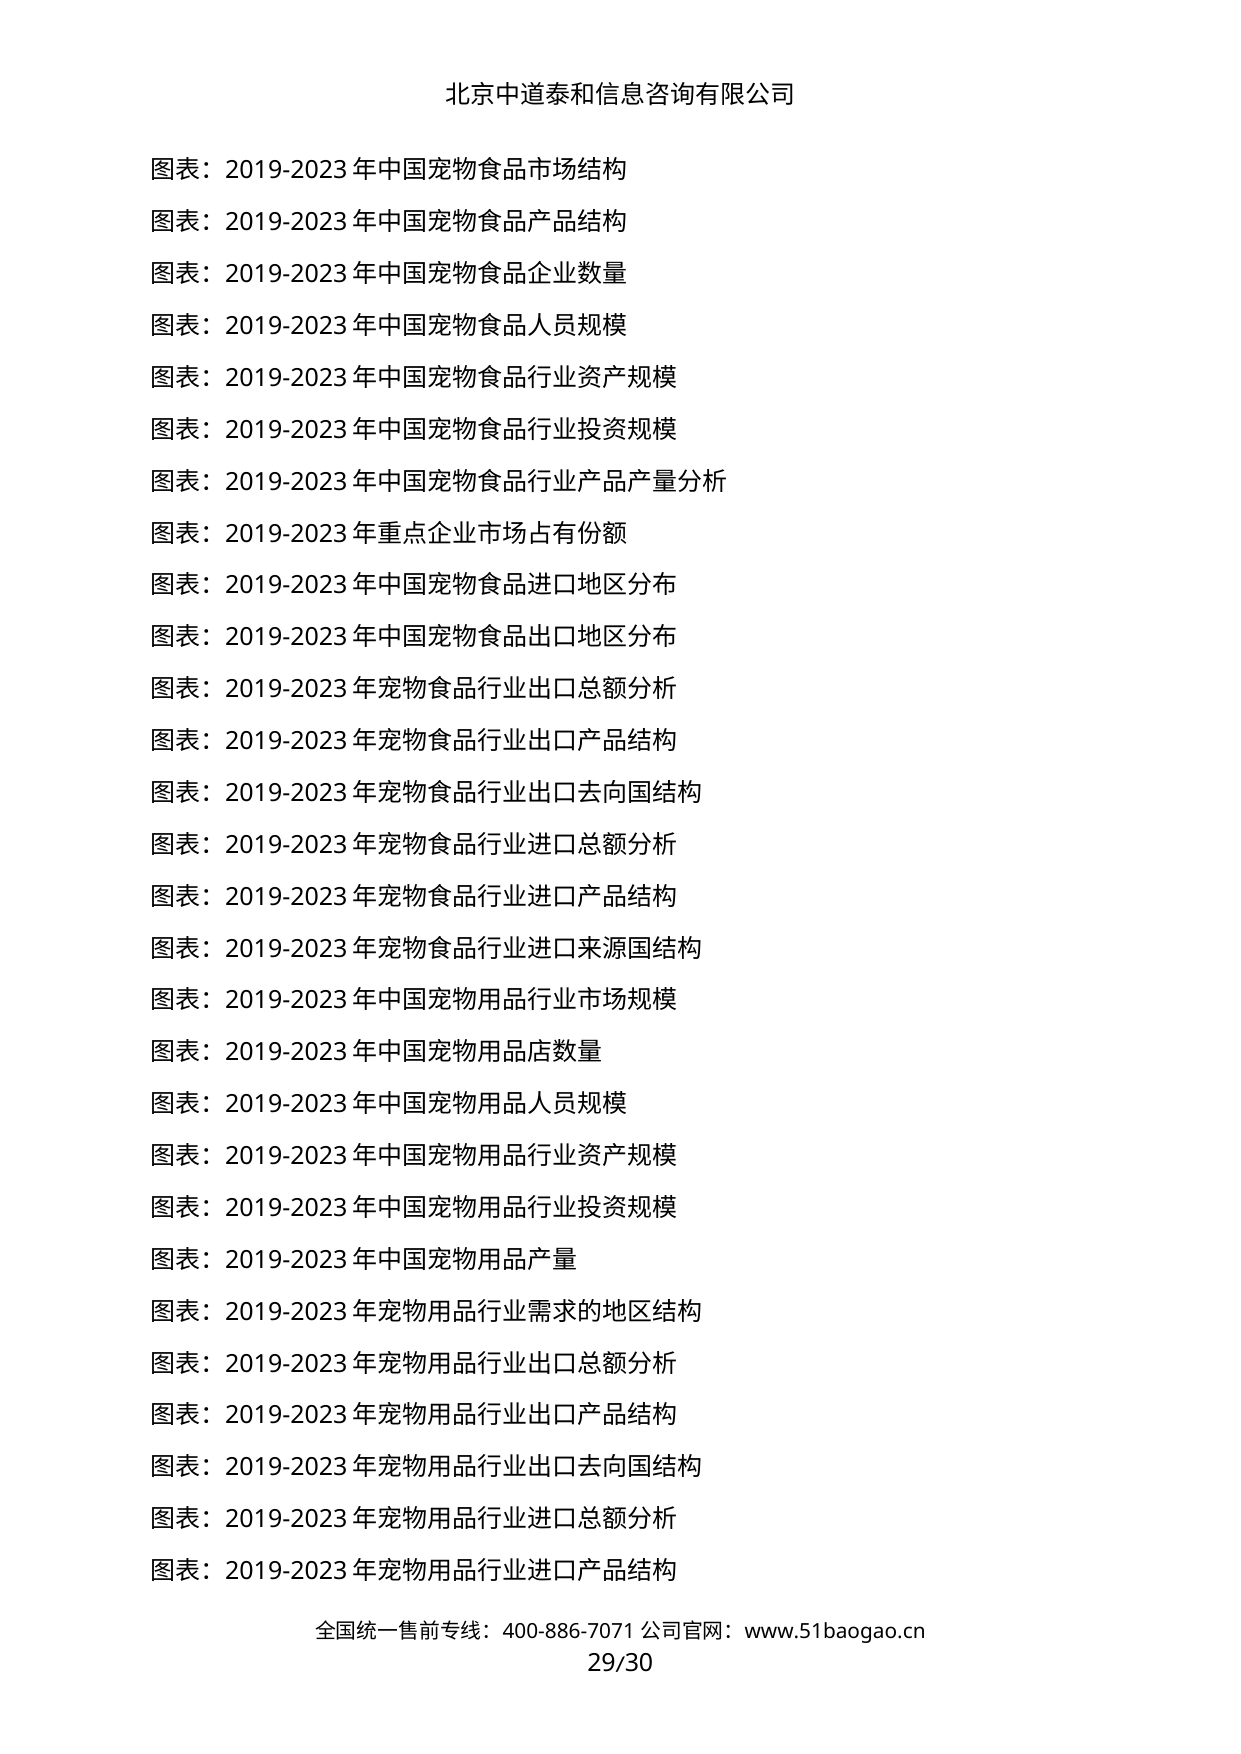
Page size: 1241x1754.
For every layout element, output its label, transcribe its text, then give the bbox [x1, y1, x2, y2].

text 图表：2019-2023年中国宠物食品出口地区分布 [150, 617, 1090, 653]
text 图表：2019-2023年中国宠物食品进口地区分布 [150, 565, 1090, 601]
text 图表：2019-2023年宠物用品行业需求的地区结构 [150, 1291, 1090, 1327]
text 图表：2019-2023年中国宠物食品行业资产规模 [150, 357, 1090, 394]
text 图表：2019-2023年中国宠物食品产品结构 [150, 202, 1090, 238]
text 图表：2019-2023年中国宠物食品行业产品产量分析 [150, 461, 1090, 497]
text 图表：2019-2023年中国宠物食品企业数量 [150, 254, 1090, 290]
text 图表：2019-2023年宠物用品行业出口产品结构 [150, 1395, 1090, 1431]
text 图表：2019-2023年宠物食品行业出口产品结构 [150, 721, 1090, 757]
text 图表：2019-2023年宠物用品行业出口总额分析 [150, 1343, 1090, 1379]
text 图表：2019-2023年宠物食品行业出口去向国结构 [150, 772, 1090, 809]
text 图表：2019-2023年中国宠物食品人员规模 [150, 306, 1090, 342]
text 图表：2019-2023年宠物用品行业进口产品结构 [150, 1551, 1090, 1587]
text 图表：2019-2023年中国宠物食品行业投资规模 [150, 409, 1090, 446]
text 图表：2019-2023年宠物食品行业出口总额分析 [150, 669, 1090, 705]
text 图表：2019-2023年中国宠物食品市场结构 [150, 150, 1090, 186]
text 图表：2019-2023年宠物食品行业进口来源国结构 [150, 928, 1090, 964]
text 图表：2019-2023年中国宠物用品行业投资规模 [150, 1187, 1090, 1224]
text 图表：2019-2023年中国宠物用品人员规模 [150, 1084, 1090, 1120]
text 图表：2019-2023年宠物食品行业进口产品结构 [150, 876, 1090, 912]
text 图表：2019-2023年宠物食品行业进口总额分析 [150, 824, 1090, 861]
text 图表：2019-2023年宠物用品行业进口总额分析 [150, 1499, 1090, 1535]
text 图表：2019-2023年中国宠物用品店数量 [150, 1032, 1090, 1068]
text 图表：2019-2023年重点企业市场占有份额 [150, 513, 1090, 549]
text 图表：2019-2023年中国宠物用品产量 [150, 1239, 1090, 1276]
text 图表：2019-2023年宠物用品行业出口去向国结构 [150, 1447, 1090, 1483]
text 图表：2019-2023年中国宠物用品行业市场规模 [150, 980, 1090, 1016]
text 图表：2019-2023年中国宠物用品行业资产规模 [150, 1136, 1090, 1172]
